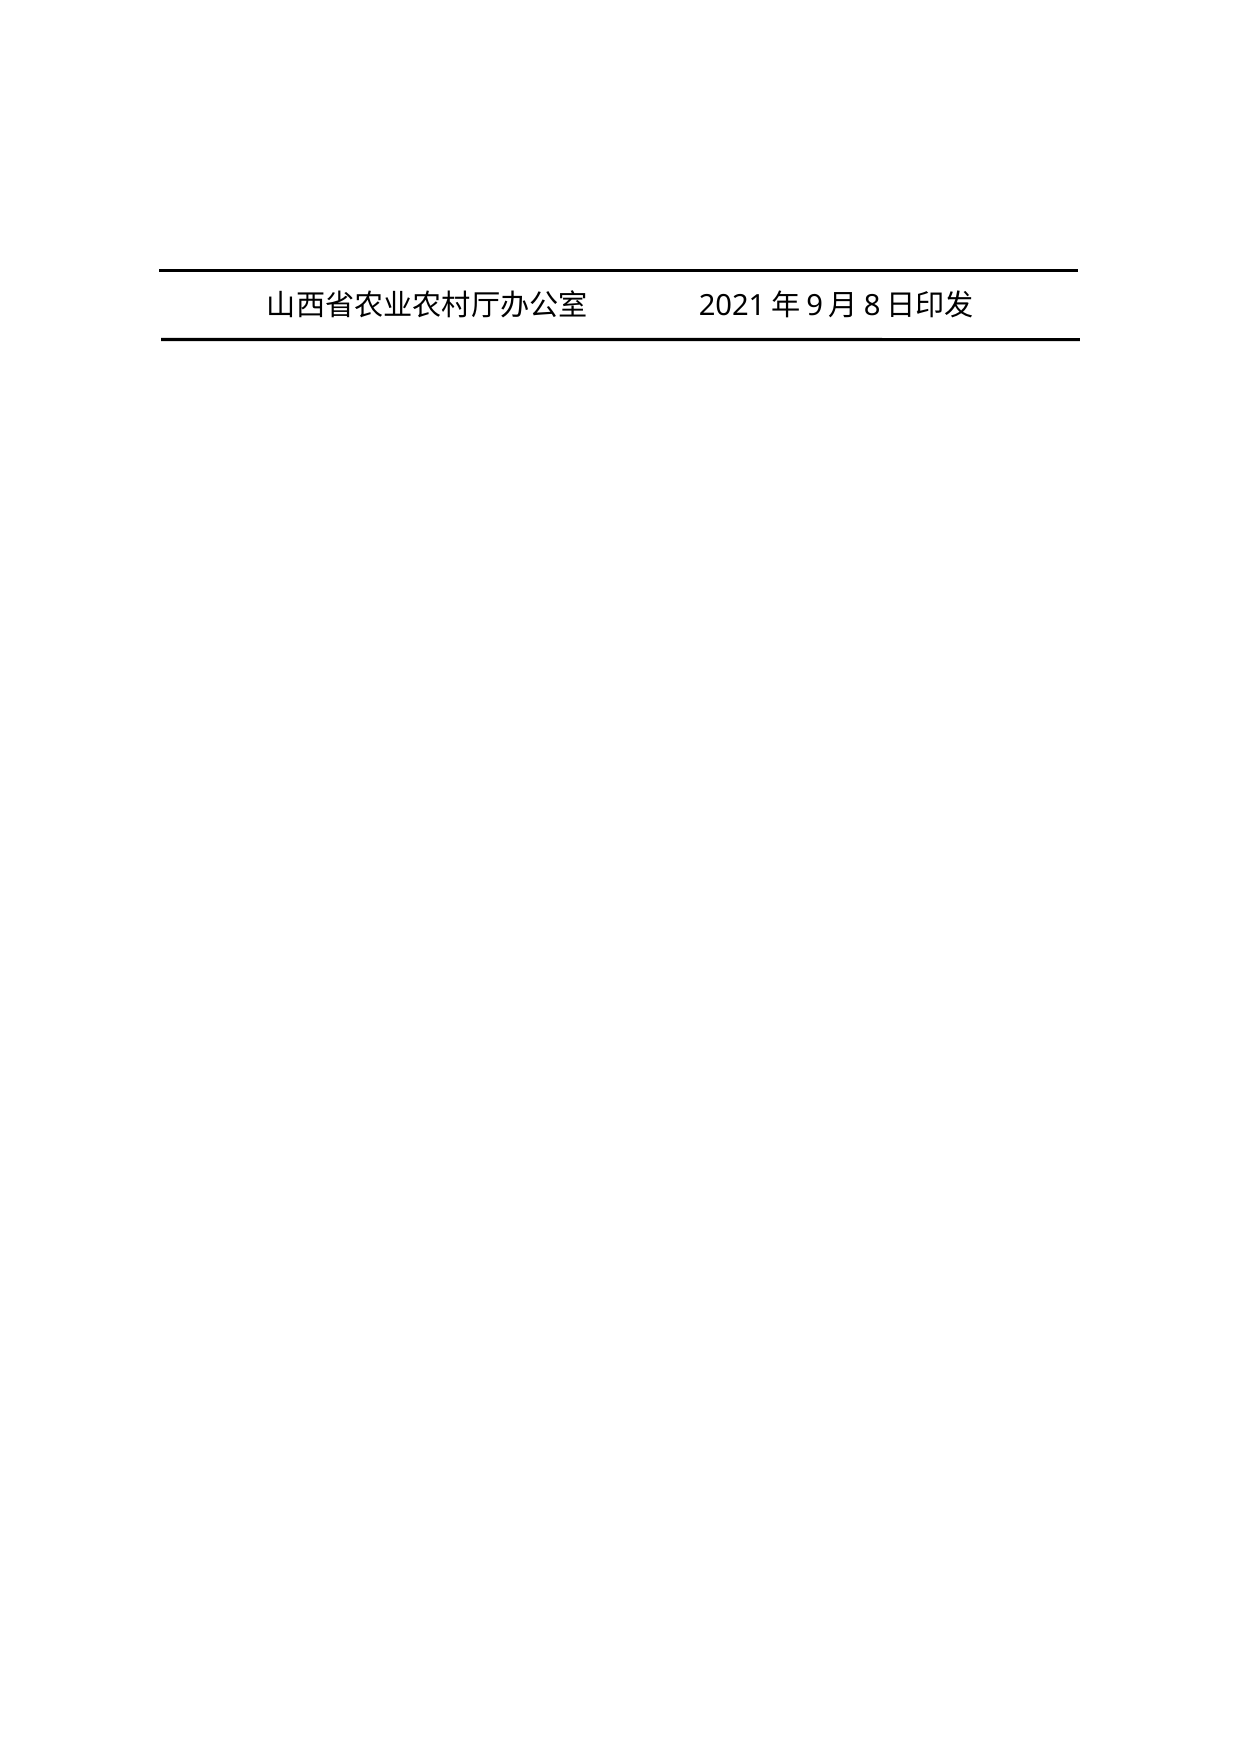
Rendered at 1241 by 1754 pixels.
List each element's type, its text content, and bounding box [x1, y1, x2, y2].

text 山西省农业农村厅办公室 2021年9月8日印发 [159, 270, 1081, 335]
